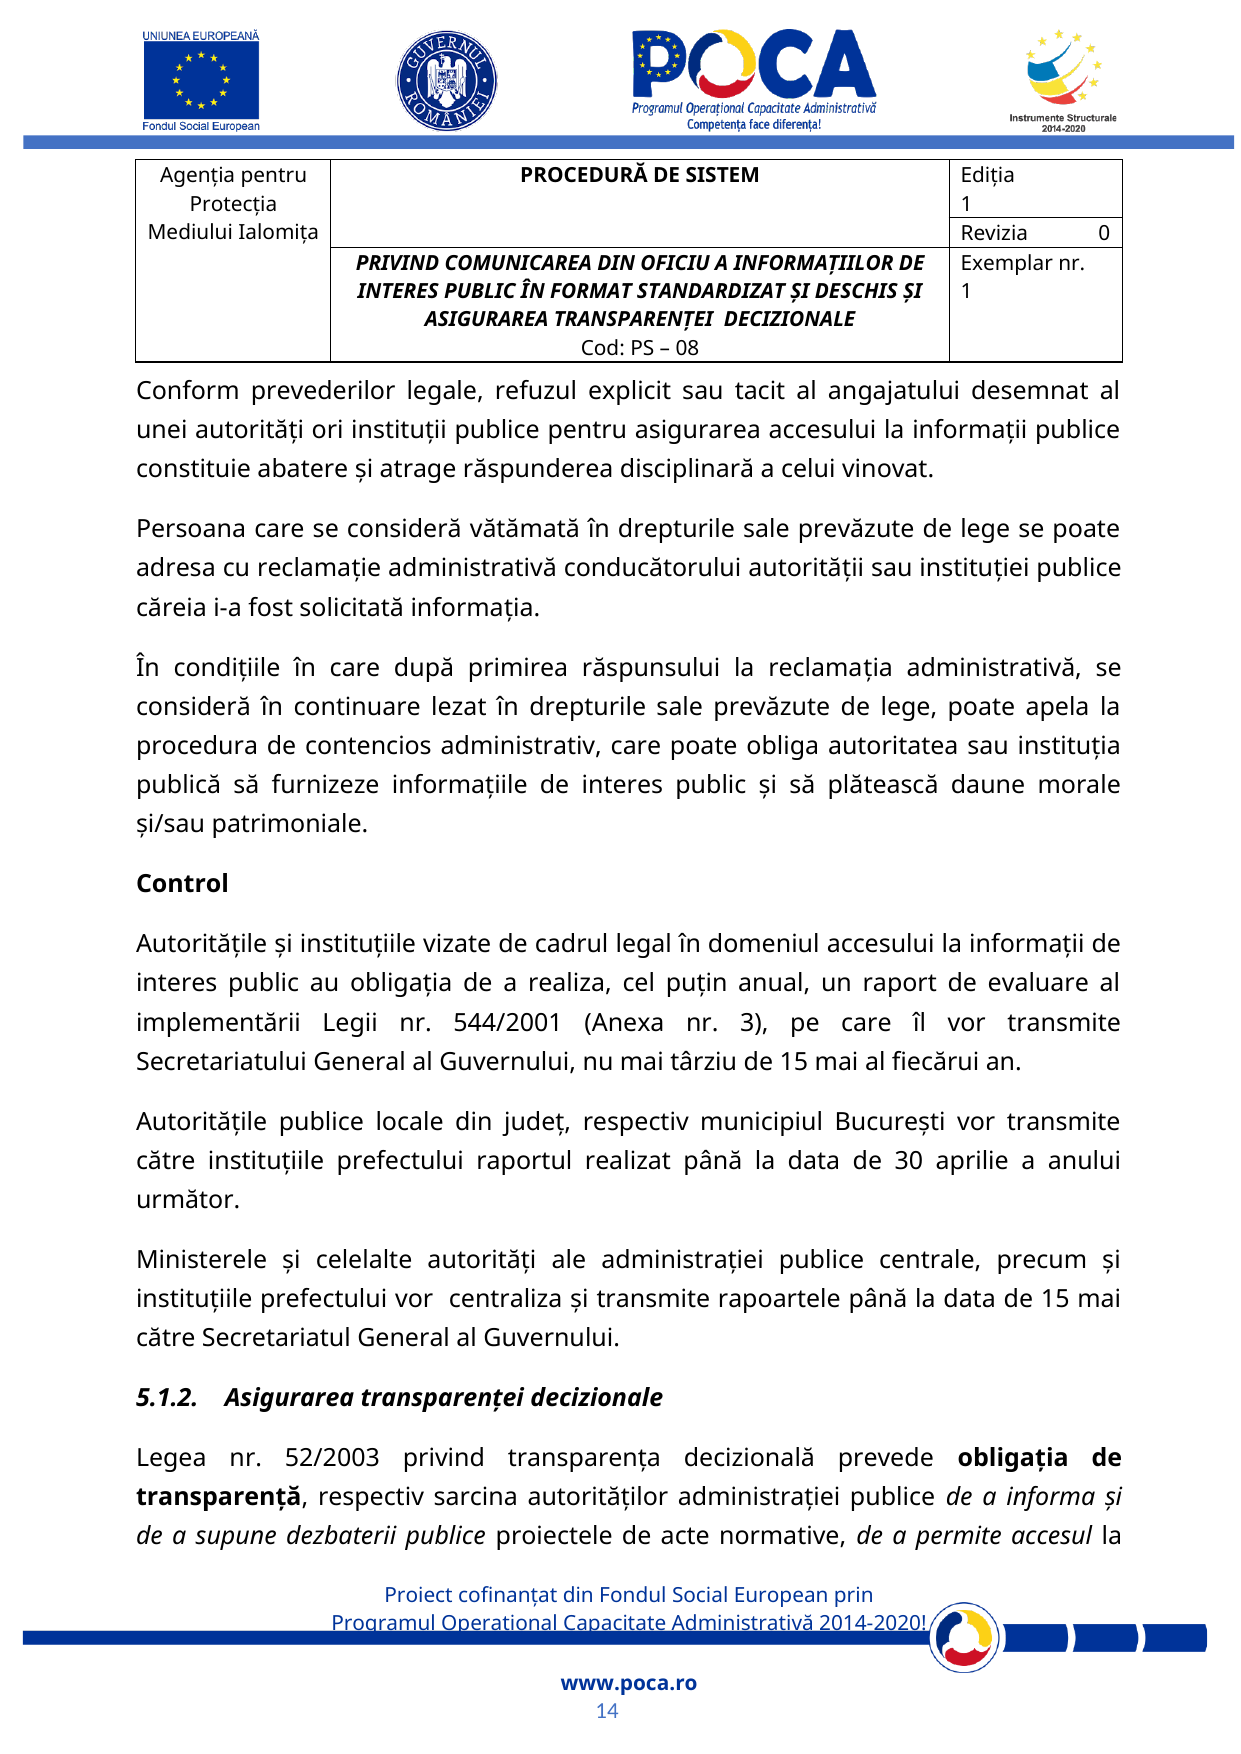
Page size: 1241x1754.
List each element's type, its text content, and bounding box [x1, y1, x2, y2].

text Control [136, 866, 1122, 900]
text Conform prevederilor legale, refuzul explicit sau tacit al angajatului desemnat al unei autorități ori instituții publice pentru asigurarea accesului la informații publice constituie abatere și atrage răspunderea disciplinară a celui vinovat. [136, 373, 1122, 485]
text Ministerele și celelalte autorități ale administrației publice centrale, precum și instituțiile prefectului vor centraliza și transmite rapoartele până la data de 15 mai către Secretariatul General al Guvernului. [136, 1242, 1122, 1354]
text Persoana care se consideră vătămată în drepturile sale prevăzute de lege se poate adresa cu reclamaţie administrativă conducătorului autorităţii sau instituţiei publice căreia i-a fost solicitată informaţia. [136, 511, 1122, 623]
text În condițiile în care după primirea răspunsului la reclamaţia administrativă, se consideră în continuare lezat în drepturile sale prevăzute de lege, poate apela la procedura de contencios administrativ, care poate obliga autoritatea sau instituția publică să furnizeze informațiile de interes public și să plătească daune morale și/sau patrimoniale. [136, 649, 1122, 840]
text Autoritățile publice locale din județ, respectiv municipiul București vor transmite către instituțiile prefectului raportul realizat până la data de 30 aprilie a anului următor. [136, 1103, 1122, 1216]
picture [22, 1602, 1208, 1673]
text Autoritățile și instituțiile vizate de cadrul legal în domeniul accesului la informații de interes public au obligația de a realiza, cel puțin anual, un raport de evaluare al implementării Legii nr. 544/2001 (Anexa nr. 3), pe care îl vor transmite Secretariatului General al Guvernului, nu mai târziu de 15 mai al fiecărui an. [136, 926, 1122, 1077]
picture [141, 29, 1117, 132]
subtitle Asigurarea transparenței decizionale [136, 1380, 1122, 1414]
